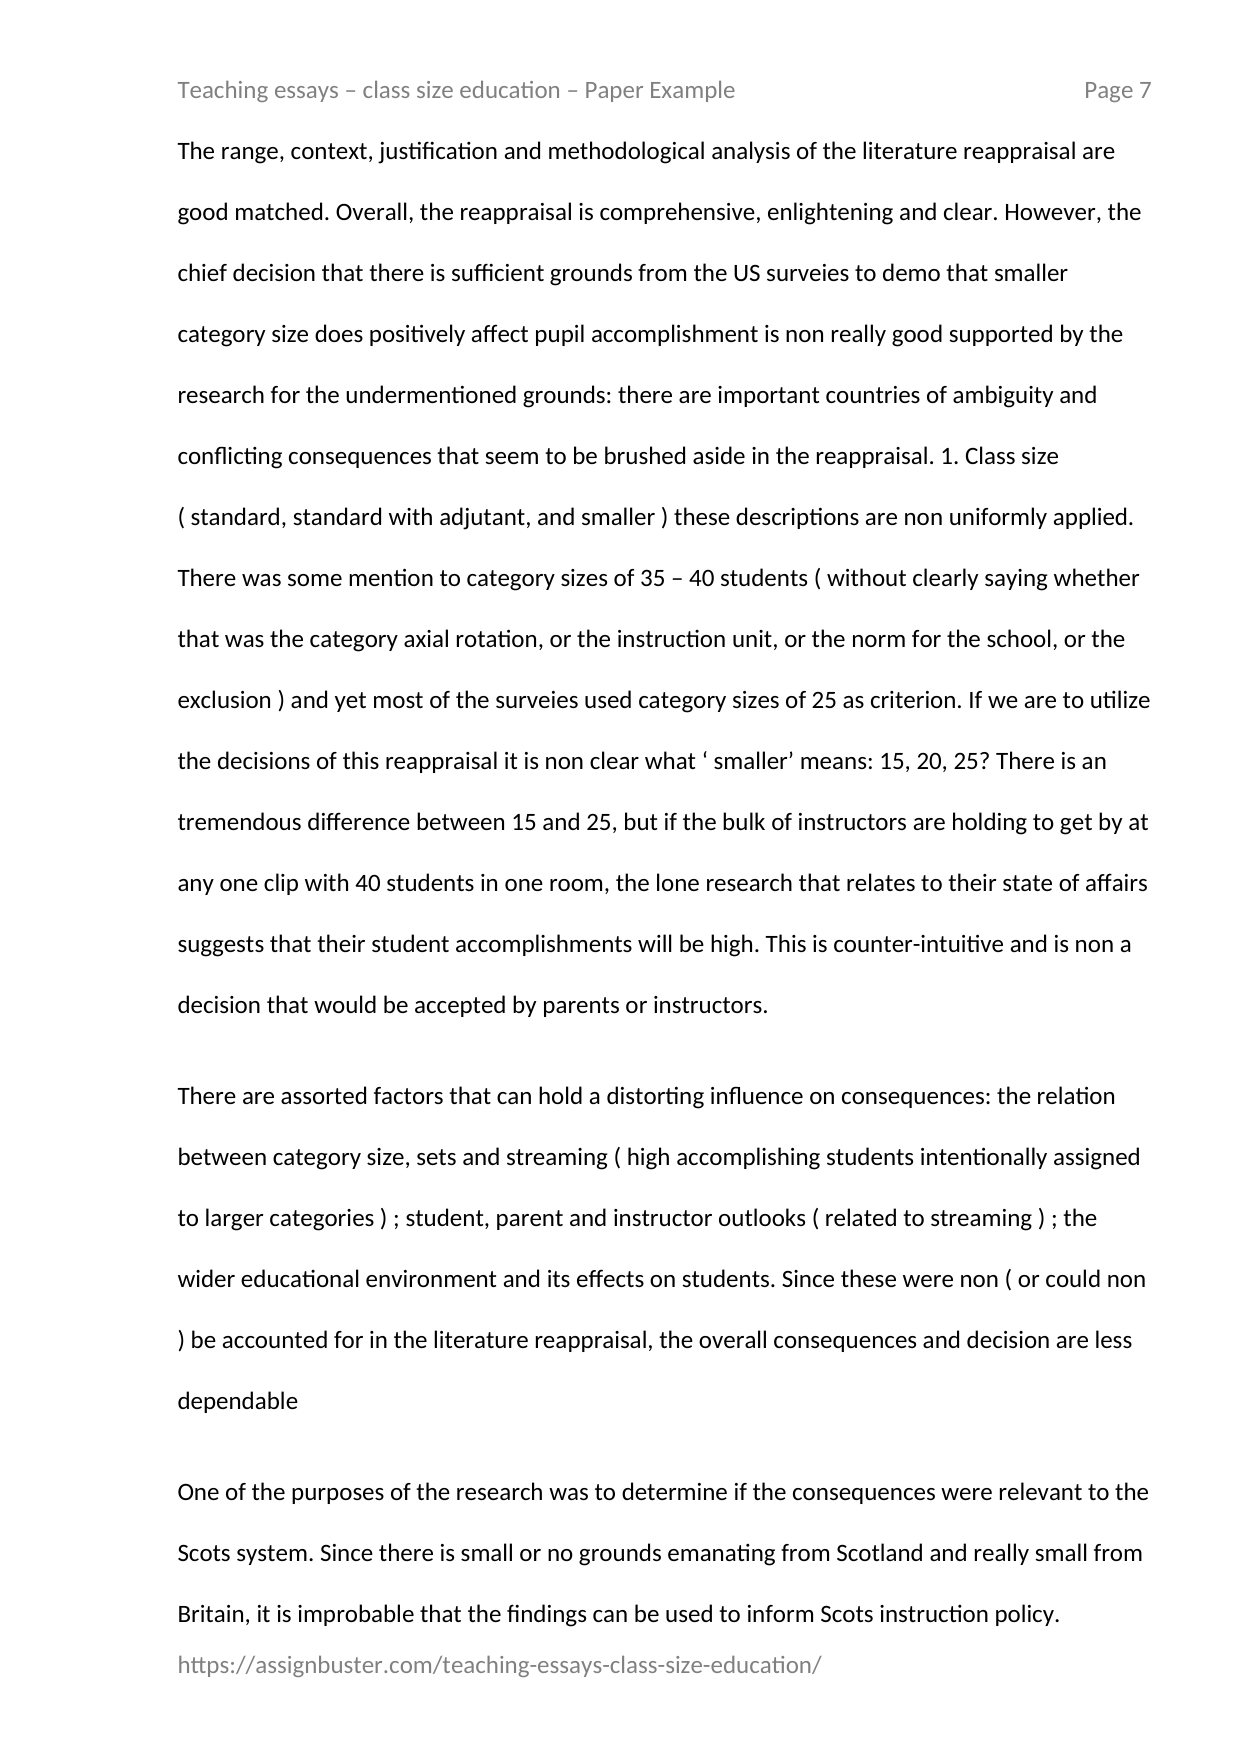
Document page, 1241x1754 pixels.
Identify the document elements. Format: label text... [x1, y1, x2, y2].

text The range, context, justification and methodological analysis of the literature reappraisal are good matched. Overall, the reappraisal is comprehensive, enlightening and clear. However, the chief decision that there is sufficient grounds from the US surveies to demo that smaller category size does positively affect pupil accomplishment is non really good supported by the research for the undermentioned grounds: there are important countries of ambiguity and conflicting consequences that seem to be brushed aside in the reappraisal. 1. Class size ( standard, standard with adjutant, and smaller ) these descriptions are non uniformly applied. There was some mention to category sizes of 35 – 40 students ( without clearly saying whether that was the category axial rotation, or the instruction unit, or the norm for the school, or the exclusion ) and yet most of the surveies used category sizes of 25 as criterion. If we are to utilize the decisions of this reappraisal it is non clear what ‘ smaller’ means: 15, 20, 25? There is an tremendous difference between 15 and 25, but if the bulk of instructors are holding to get by at any one clip with 40 students in one room, the lone research that relates to their state of affairs suggests that their student accomplishments will be high. This is counter-intuitive and is non a decision that would be accepted by parents or instructors. [177, 135, 1152, 1020]
text One of the purposes of the research was to determine if the consequences were relevant to the Scots system. Since there is small or no grounds emanating from Scotland and really small from Britain, it is improbable that the findings can be used to inform Scots instruction policy. [177, 1476, 1152, 1628]
text There are assorted factors that can hold a distorting influence on consequences: the relation between category size, sets and streaming ( high accomplishing students intentionally assigned to larger categories ) ; student, parent and instructor outlooks ( related to streaming ) ; the wider educational environment and its effects on students. Since these were non ( or could non ) be accounted for in the literature reappraisal, the overall consequences and decision are less dependable [177, 1080, 1152, 1416]
